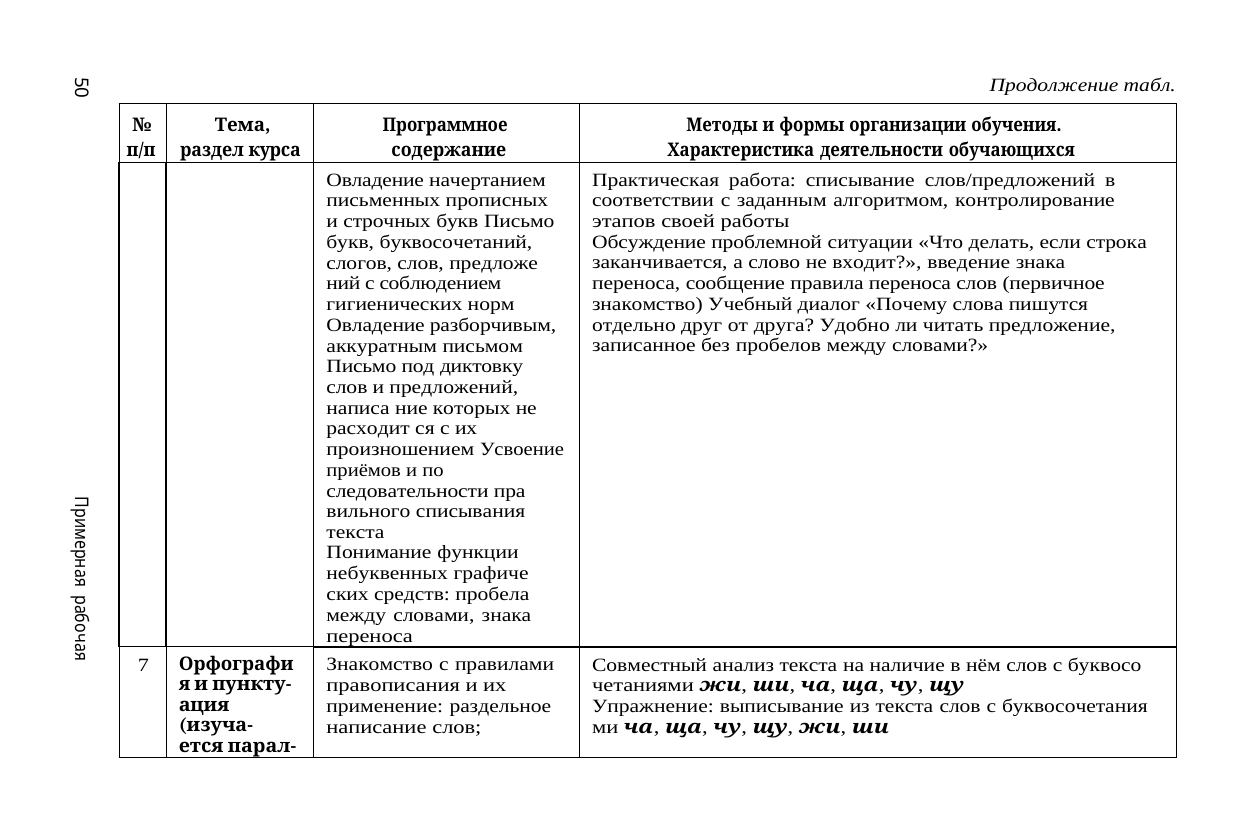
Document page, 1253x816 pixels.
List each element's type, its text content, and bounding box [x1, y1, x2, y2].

table_header Программное содержание [314, 104, 579, 162]
table_cell Знакомство с правилами правописания и их применение: раздельное написание слов; [314, 648, 579, 757]
table_cell Совместный анализ текста на наличие в нём слов с буквосо­ четаниями жи, ши, ча, ща, чу, щу Упражнение: выписывание из текста слов с буквосочетания­ ми ча, ща, чу, щу, жи, ши [580, 648, 1176, 757]
table_header № п/п [120, 104, 166, 162]
table_cell Практическая работа: списывание слов/предложений в соответствии с заданным алгоритмом, контролирование этапов своей работы Обсуждение проблемной ситуации «Что делать, если строка заканчивается, а слово не входит?», введение знака переноса, сообщение правила переноса слов (первичное знакомство) Учебный диалог «Почему слова пишутся отдельно друг от друга? Удобно ли читать предложение, записанное без пробелов между словами?» [580, 163, 1176, 646]
text Продолжение табл. [106, 74, 1176, 95]
table_cell Орфография и пункту- ация (изуча- ется парал- [167, 647, 313, 757]
table_header Методы и формы организации обучения. Характеристика деятельности обучающихся [580, 104, 1176, 162]
table_cell [167, 163, 313, 646]
table_header Тема, раздел курса [167, 104, 313, 162]
table_cell [120, 163, 165, 646]
table_cell Овладение начертанием письменных прописных и строчных букв Письмо букв, буквосочетаний, слогов, слов, предложе­ ний с соблюдением гигиенических норм Овладение разборчивым, аккуратным письмом Письмо под диктовку слов и предложений, написа­ ние которых не расходит­ ся с их произношением Усвоение приёмов и по­ следовательности пра­ вильного списывания текста Понимание функции небуквенных графиче­ ских средств: пробела между словами, знака переноса [314, 163, 579, 646]
table_cell 7 [120, 647, 166, 757]
